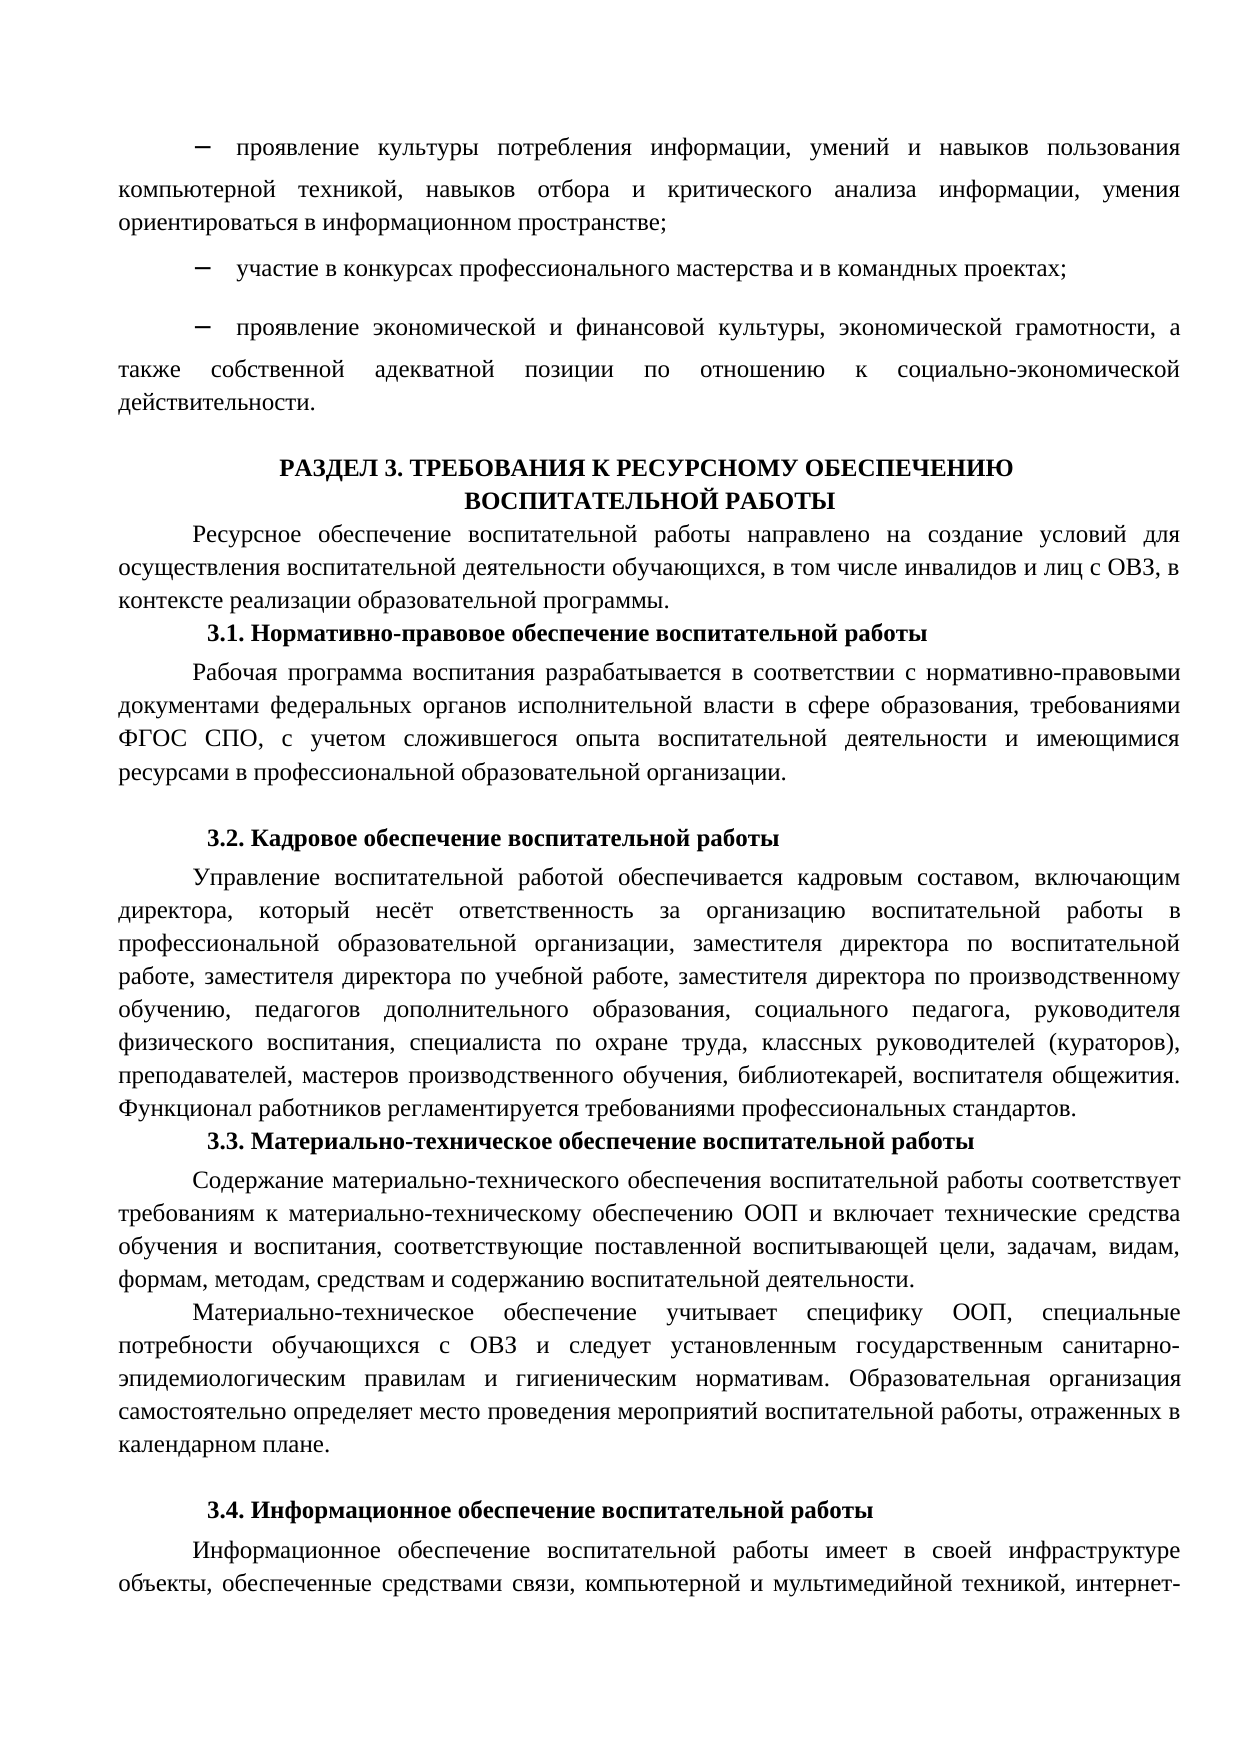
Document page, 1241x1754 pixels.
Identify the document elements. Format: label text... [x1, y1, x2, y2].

text Материально-техническое обеспечение учитывает специфику ООП, специальные потребности обучающихся с ОВЗ и следует установленным государственным санитарно-эпидемиологическим правилам и гигиеническим нормативам. Образовательная организация самостоятельно определяет место проведения мероприятий воспитательной работы, отраженных в календарном плане. [118, 1297, 1181, 1458]
text 3.3. Материально-техническое обеспечение воспитательной работы [207, 1126, 1181, 1155]
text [118, 1535, 1181, 1597]
subtitle РАЗДЕЛ 3. ТРЕБОВАНИЯ К РЕСУРСНОМУ ОБЕСПЕЧЕНИЮ ВОСПИТАТЕЛЬНОЙ РАБОТЫ [118, 453, 1181, 515]
text Ресурсное обеспечение воспитательной работы направлено на создание условий для осуществления воспитательной деятельности обучающихся, в том числе инвалидов и лиц с ОВЗ, в контексте реализации образовательной программы. [118, 519, 1181, 614]
text Рабочая программа воспитания разрабатывается в соответствии с нормативно-правовыми документами федеральных органов исполнительной власти в сфере образования, требованиями ФГОС СПО, с учетом сложившегося опыта воспитательной деятельности и имеющимися ресурсами в профессиональной образовательной организации. [118, 657, 1181, 785]
text Содержание материально-технического обеспечения воспитательной работы соответствует требованиям к материально-техническому обеспечению ООП и включает технические средства обучения и воспитания, соответствующие поставленной воспитывающей цели, задачам, видам, формам, методам, средствам и содержанию воспитательной деятельности. [118, 1165, 1181, 1293]
list проявление культуры потребления информации, умений и навыков пользования компьютерной техникой, навыков отбора и критического анализа информации, умения ориентироваться в информационном пространстве; [118, 118, 1181, 235]
list проявление экономической и финансовой культуры, экономической грамотности, а также собственной адекватной позиции по отношению к социально-экономической действительности. [118, 298, 1181, 416]
text Управление воспитательной работой обеспечивается кадровым составом, включающим директора, который несёт ответственность за организацию воспитательной работы в профессиональной образовательной организации, заместителя директора по воспитательной работе, заместителя директора по учебной работе, заместителя директора по производственному обучению, педагогов дополнительного образования, социального педагога, руководителя физического воспитания, специалиста по охране труда, классных руководителей (кураторов), преподавателей, мастеров производственного обучения, библиотекарей, воспитателя общежития. Функционал работников регламентируется требованиями профессиональных стандартов. [118, 862, 1181, 1122]
list участие в конкурсах профессионального мастерства и в командных проектах; [118, 240, 1181, 291]
text 3.2. Кадровое обеспечение воспитательной работы [118, 823, 1181, 851]
text 3.1. Нормативно-правовое обеспечение воспитательной работы [118, 618, 1181, 647]
text 3.4. Информационное обеспечение воспитательной работы [118, 1496, 1181, 1524]
